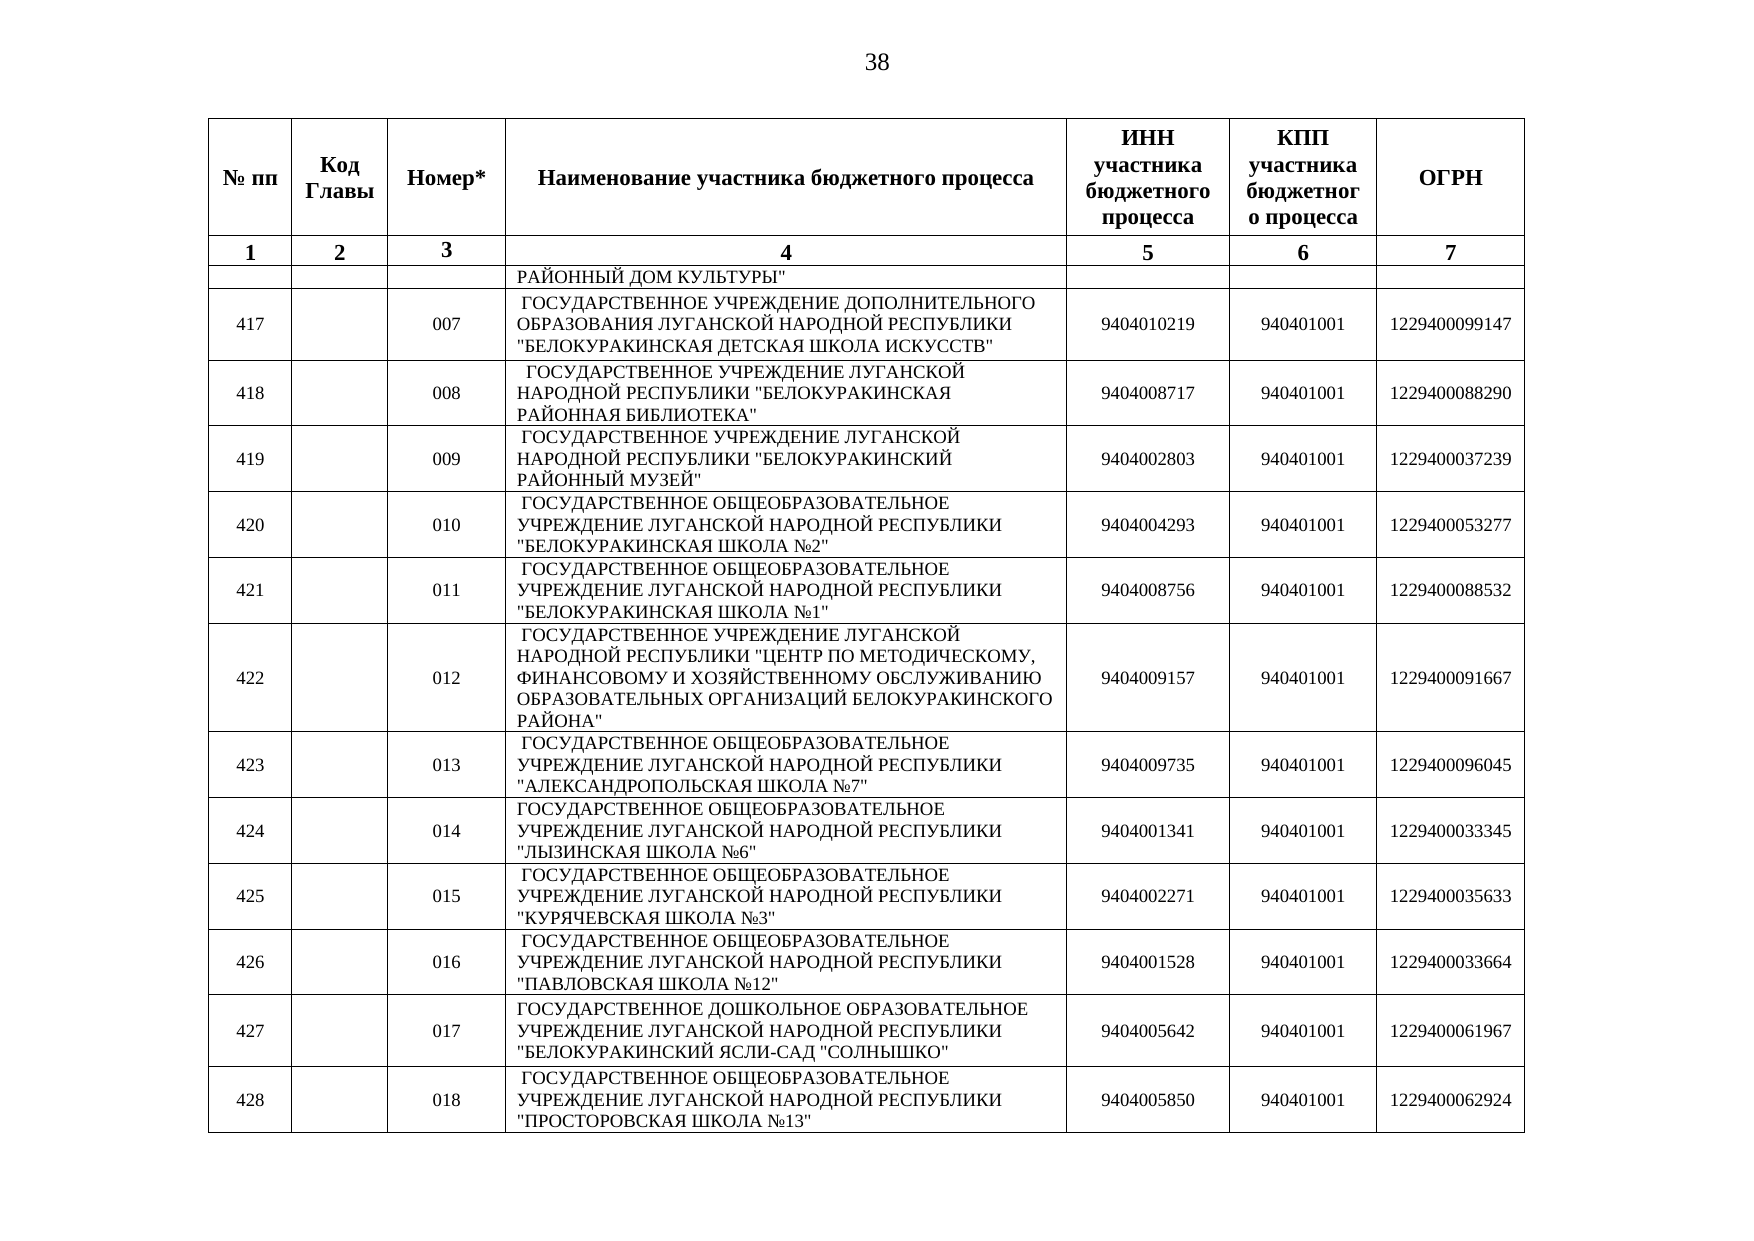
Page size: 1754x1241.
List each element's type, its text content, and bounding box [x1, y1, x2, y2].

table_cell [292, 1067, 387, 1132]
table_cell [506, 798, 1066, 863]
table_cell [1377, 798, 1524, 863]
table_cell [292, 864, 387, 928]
table_cell 5 [1067, 236, 1229, 265]
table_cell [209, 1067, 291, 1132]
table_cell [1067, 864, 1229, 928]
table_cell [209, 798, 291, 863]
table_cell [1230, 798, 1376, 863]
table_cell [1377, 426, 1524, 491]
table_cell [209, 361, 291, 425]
table_header Наименование участника бюджетного процесса [506, 119, 1066, 235]
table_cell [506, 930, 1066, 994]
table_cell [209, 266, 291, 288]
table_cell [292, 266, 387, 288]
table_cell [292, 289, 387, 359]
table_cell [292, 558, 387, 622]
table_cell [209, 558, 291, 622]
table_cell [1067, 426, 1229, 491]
table_header ИНН участника бюджетного процесса [1067, 119, 1229, 235]
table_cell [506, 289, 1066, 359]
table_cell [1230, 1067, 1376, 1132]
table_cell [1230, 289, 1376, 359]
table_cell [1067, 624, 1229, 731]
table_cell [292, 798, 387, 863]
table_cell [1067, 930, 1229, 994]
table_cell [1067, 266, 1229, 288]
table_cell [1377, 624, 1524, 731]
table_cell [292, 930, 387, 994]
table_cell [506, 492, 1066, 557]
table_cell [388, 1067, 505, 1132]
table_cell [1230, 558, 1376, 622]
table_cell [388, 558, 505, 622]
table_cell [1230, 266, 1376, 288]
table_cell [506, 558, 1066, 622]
table_cell 4 [506, 236, 1066, 265]
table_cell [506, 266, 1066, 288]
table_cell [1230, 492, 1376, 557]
table_header Номер* [388, 119, 505, 235]
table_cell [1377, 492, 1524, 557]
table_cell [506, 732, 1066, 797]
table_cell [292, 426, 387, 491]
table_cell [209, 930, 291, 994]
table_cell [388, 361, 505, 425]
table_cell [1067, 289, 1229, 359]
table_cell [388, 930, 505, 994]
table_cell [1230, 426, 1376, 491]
table_header ОГРН [1377, 119, 1524, 235]
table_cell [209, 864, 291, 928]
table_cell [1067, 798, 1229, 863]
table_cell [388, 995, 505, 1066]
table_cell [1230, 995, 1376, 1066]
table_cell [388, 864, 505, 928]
table_cell 7 [1377, 236, 1524, 265]
table_header КПП участника бюджетного процесса [1230, 119, 1376, 235]
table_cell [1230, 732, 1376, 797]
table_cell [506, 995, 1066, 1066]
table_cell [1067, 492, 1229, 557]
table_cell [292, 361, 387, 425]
table_cell 1 [209, 236, 291, 265]
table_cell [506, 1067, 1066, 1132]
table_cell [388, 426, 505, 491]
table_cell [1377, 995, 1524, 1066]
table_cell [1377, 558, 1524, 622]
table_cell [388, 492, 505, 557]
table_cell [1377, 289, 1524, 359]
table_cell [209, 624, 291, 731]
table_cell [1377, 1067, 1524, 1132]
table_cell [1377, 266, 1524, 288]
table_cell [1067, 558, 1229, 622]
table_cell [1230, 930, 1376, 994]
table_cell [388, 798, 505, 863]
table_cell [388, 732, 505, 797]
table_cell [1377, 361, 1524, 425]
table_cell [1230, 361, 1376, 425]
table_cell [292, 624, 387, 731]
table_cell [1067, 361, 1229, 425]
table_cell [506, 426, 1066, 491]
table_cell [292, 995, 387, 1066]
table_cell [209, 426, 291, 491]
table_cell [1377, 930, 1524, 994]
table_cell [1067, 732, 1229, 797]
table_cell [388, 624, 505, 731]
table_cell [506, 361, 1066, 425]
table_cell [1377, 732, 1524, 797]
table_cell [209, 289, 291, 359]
table_header Код Главы [292, 119, 387, 235]
table_cell 2 [292, 236, 387, 265]
table_header № пп [209, 119, 291, 235]
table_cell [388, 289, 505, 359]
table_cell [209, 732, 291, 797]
table_cell 6 [1230, 236, 1376, 265]
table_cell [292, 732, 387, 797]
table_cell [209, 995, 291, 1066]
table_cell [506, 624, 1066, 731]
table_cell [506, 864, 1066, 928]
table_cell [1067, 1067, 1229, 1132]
table_cell 3 [388, 236, 505, 265]
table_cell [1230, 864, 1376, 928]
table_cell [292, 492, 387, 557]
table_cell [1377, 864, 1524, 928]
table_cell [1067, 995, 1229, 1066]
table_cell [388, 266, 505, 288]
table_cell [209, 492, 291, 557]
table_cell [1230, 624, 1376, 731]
